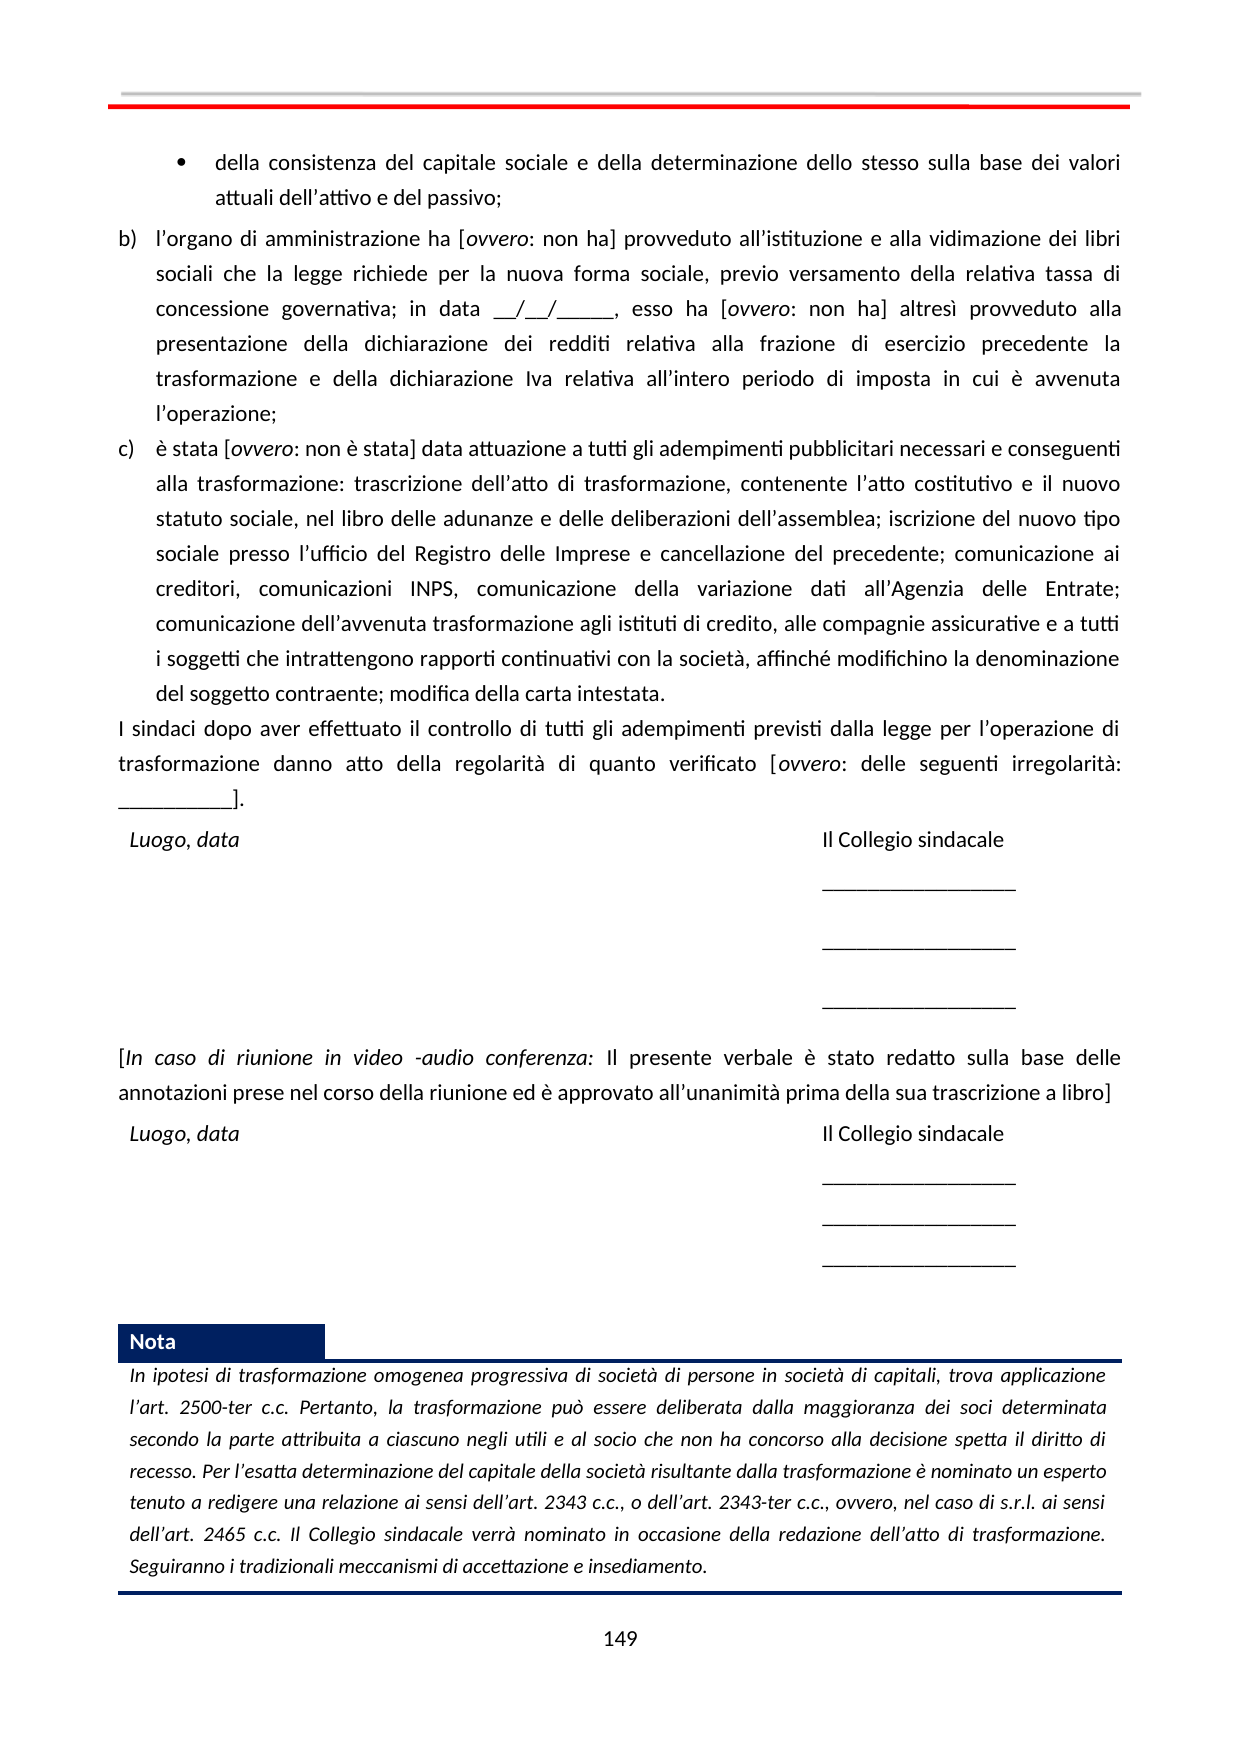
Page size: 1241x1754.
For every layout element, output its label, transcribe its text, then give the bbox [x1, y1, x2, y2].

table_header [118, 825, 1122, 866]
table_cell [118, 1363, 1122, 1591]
text [In caso di riunione in video -audio conferenza: Il presente verbale è stato redatto sulla base delle annotazioni prese nel corso della riunione ed è approvato all’unanimità prima della sua trascrizione a libro] [118, 1043, 1122, 1106]
list della consistenza del capitale sociale e della determinazione dello stesso sulla base dei valori attuali dell’attivo e del passivo; [177, 148, 1122, 211]
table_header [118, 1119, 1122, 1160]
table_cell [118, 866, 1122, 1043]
text I sindaci dopo aver effettuato il controllo di tutti gli adempimenti previsti dalla legge per l’operazione di trasformazione danno atto della regolarità di quanto verificato [ovvero: delle seguenti irregolarità: __________]. [118, 714, 1122, 812]
list è stata [ovvero: non è stata] data attuazione a tutti gli adempimenti pubblicitari necessari e conseguenti alla trasformazione: trascrizione dell’atto di trasformazione, contenente l’atto costitutivo e il nuovo statuto sociale, nel libro delle adunanze e delle deliberazioni dell’assemblea; iscrizione del nuovo tipo sociale presso l’ufficio del Registro delle Imprese e cancellazione del precedente; comunicazione ai creditori, comunicazioni INPS, comunicazione della variazione dati all’Agenzia delle Entrate; comunicazione dell’avvenuta trasformazione agli istituti di credito, alle compagnie assicurative e a tutti i soggetti che intrattengono rapporti continuativi con la società, affinché modifichino la denominazione del soggetto contraente; modifica della carta intestata. [118, 434, 1122, 707]
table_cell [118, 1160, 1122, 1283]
list l’organo di amministrazione ha [ovvero: non ha] provveduto all’istituzione e alla vidimazione dei libri sociali che la legge richiede per la nuova forma sociale, previo versamento della relativa tassa di concessione governativa; in data __/__/_____, esso ha [ovvero: non ha] altresì provveduto alla presentazione della dichiarazione dei redditi relativa alla frazione di esercizio precedente la trasformazione e della dichiarazione Iva relativa all’intero periodo di imposta in cui è avvenuta l’operazione; [118, 224, 1122, 427]
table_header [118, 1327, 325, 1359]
